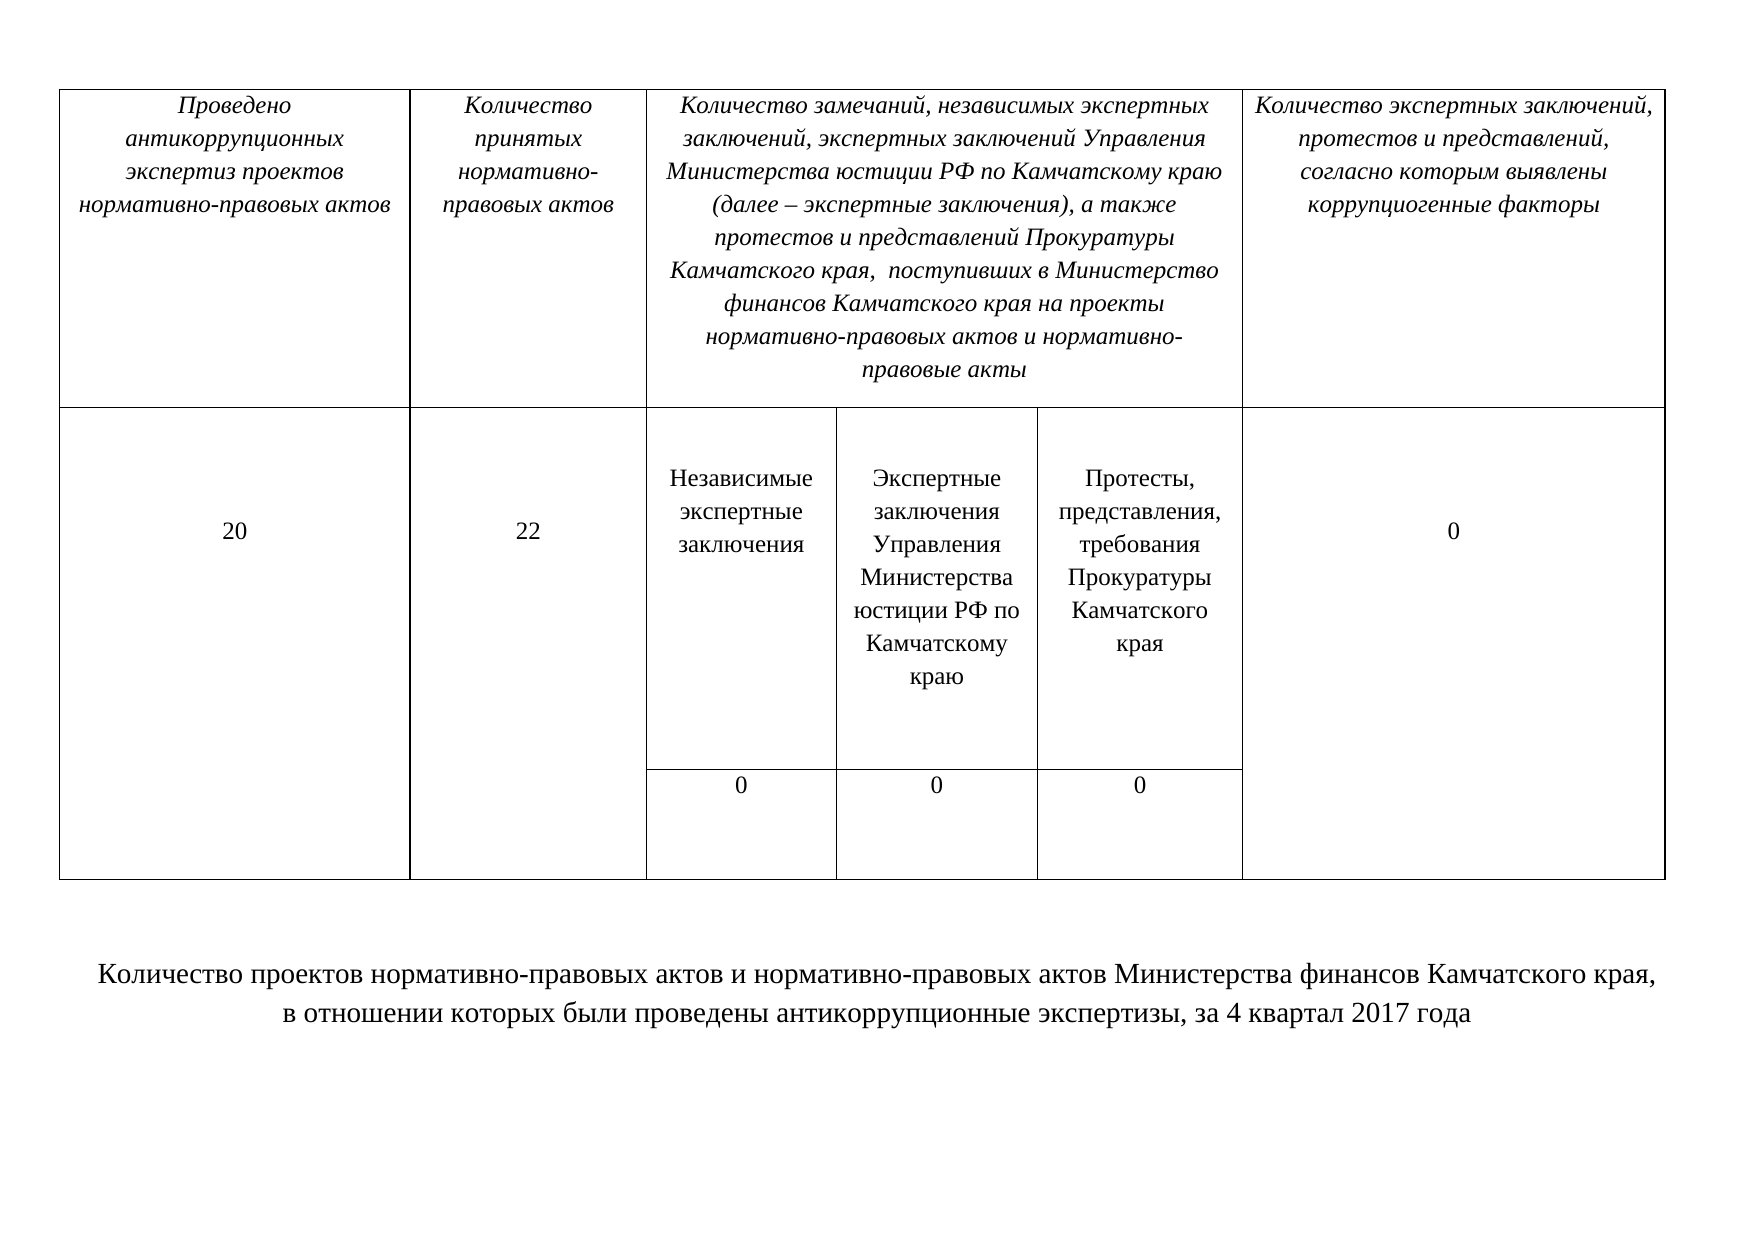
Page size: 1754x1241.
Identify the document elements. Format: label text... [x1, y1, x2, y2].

table_cell Экспертные заключения Управления Министерства юстиции РФ по Камчатскому краю [837, 462, 1037, 769]
table_cell Независимые экспертные заключения [647, 462, 836, 769]
table_header Количество экспертных заключений, протестов и представлений, согласно которым выявлены коррупциогенные факторы [1243, 90, 1664, 407]
text в отношении которых были проведены антикоррупционные экспертизы, за 4 квартал 2017 года [59, 995, 1695, 1029]
table_cell [647, 408, 836, 462]
table_cell 0 [1038, 770, 1242, 823]
table_header Проведено антикоррупционных экспертиз проектов нормативно-правовых актов [60, 90, 409, 407]
table_cell 22 [411, 408, 646, 878]
table_cell [837, 824, 1037, 878]
table_cell Протесты, представления, требования Прокуратуры Камчатского края [1038, 462, 1242, 769]
text Количество проектов нормативно-правовых актов и нормативно-правовых актов Министерства финансов Камчатского края, [59, 957, 1695, 990]
table_cell 0 [837, 770, 1037, 823]
table_cell [837, 408, 1037, 462]
table_cell [1038, 824, 1242, 878]
table_cell 0 [647, 770, 836, 878]
table_cell 20 [60, 408, 409, 878]
table_cell [1038, 408, 1242, 462]
table_header Количество принятых нормативно-правовых актов [411, 90, 646, 407]
table_header Количество замечаний, независимых экспертных заключений, экспертных заключений Управления Министерства юстиции РФ по Камчатскому краю (далее – экспертные заключения), а также протестов и представлений Прокуратуры Камчатского края, поступивших в Министерство финансов Камчатского края на проекты нормативно-правовых актов и нормативно-правовые акты [647, 90, 1242, 407]
table_cell 0 [1243, 408, 1664, 878]
